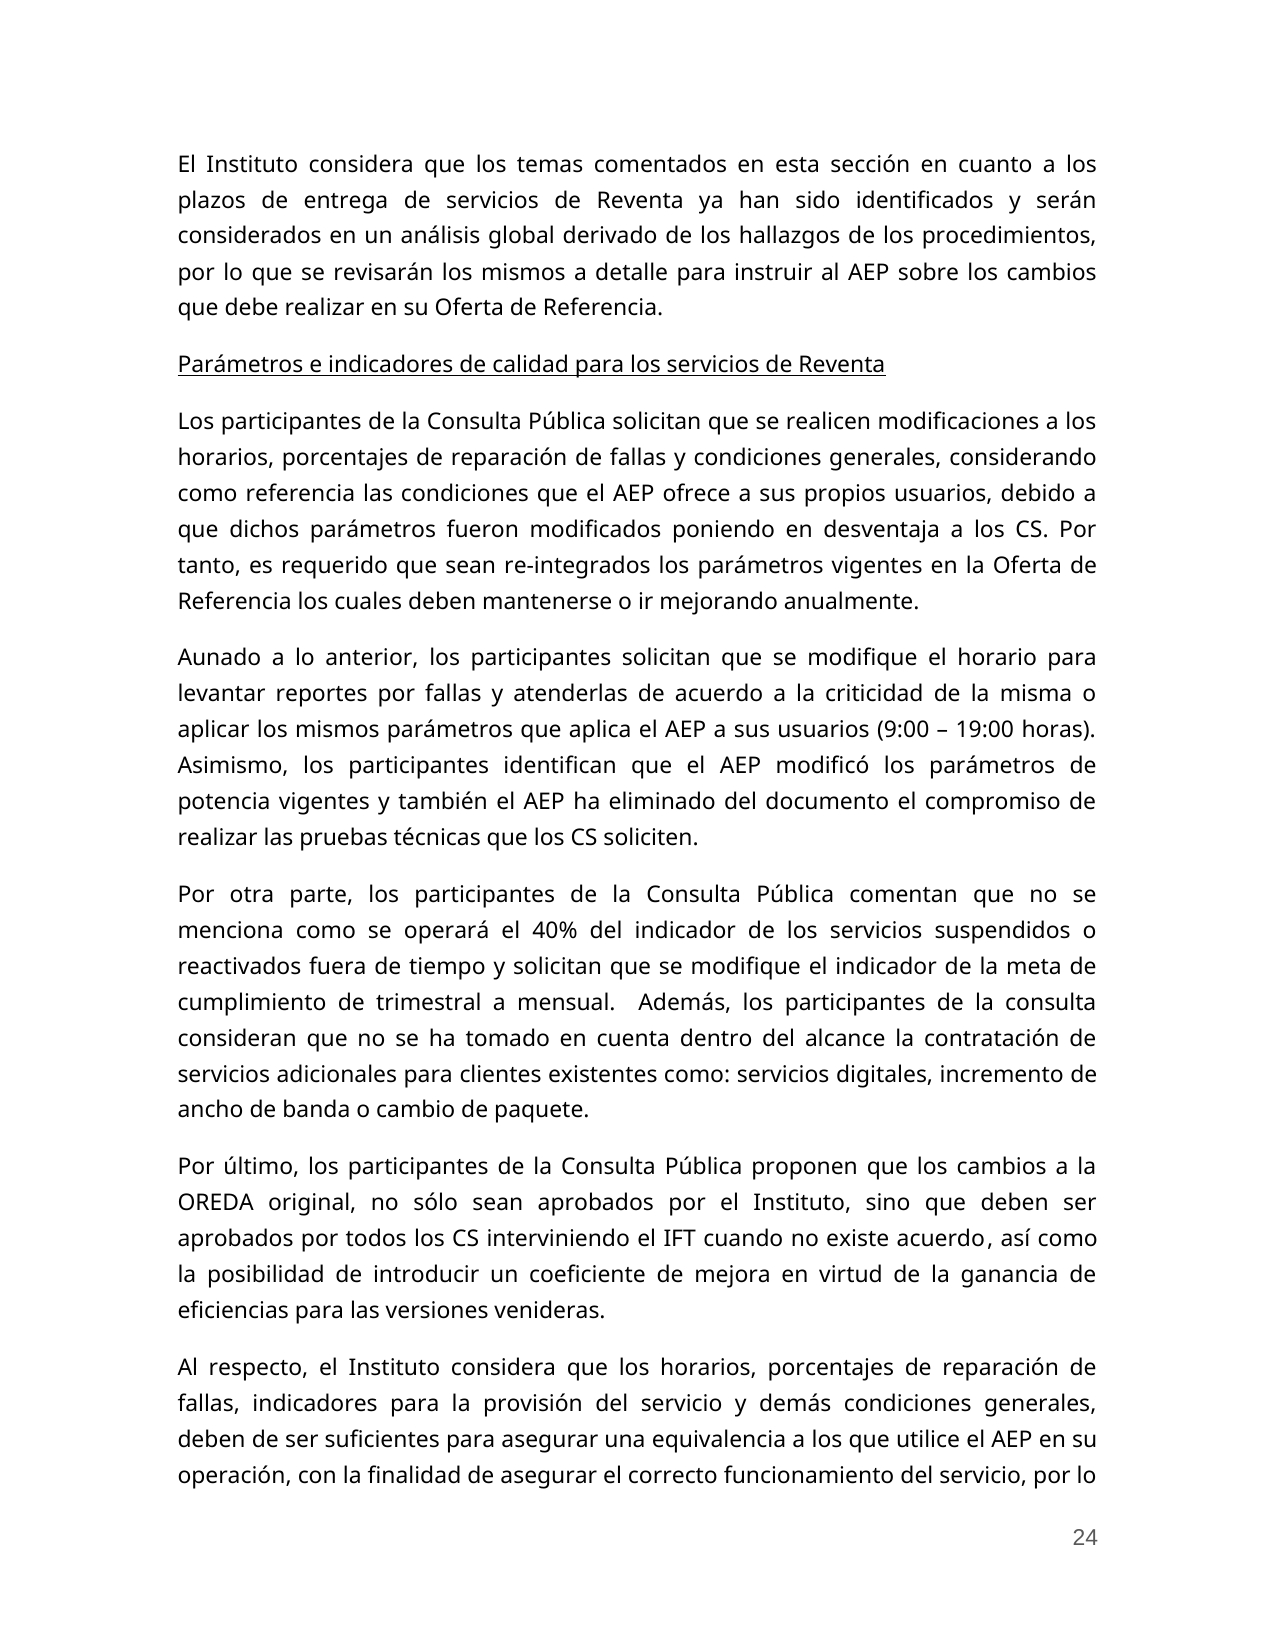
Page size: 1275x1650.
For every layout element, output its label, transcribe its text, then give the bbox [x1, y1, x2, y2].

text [177, 1351, 1098, 1490]
text Por último, los participantes de la Consulta Pública proponen que los cambios a la OREDA original, no sólo sean aprobados por el Instituto, sino que deben ser aprobados por todos los CS interviniendo el IFT cuando no existe acuerdo, así como la posibilidad de introducir un coeficiente de mejora en virtud de la ganancia de eficiencias para las versiones venideras. [177, 1150, 1098, 1325]
text Aunado a lo anterior, los participantes solicitan que se modifique el horario para levantar reportes por fallas y atenderlas de acuerdo a la criticidad de la misma o aplicar los mismos parámetros que aplica el AEP a sus usuarios (9:00 – 19:00 horas). Asimismo, los participantes identifican que el AEP modificó los parámetros de potencia vigentes y también el AEP ha eliminado del documento el compromiso de realizar las pruebas técnicas que los CS soliciten. [177, 641, 1098, 852]
text Los participantes de la Consulta Pública solicitan que se realicen modificaciones a los horarios, porcentajes de reparación de fallas y condiciones generales, considerando como referencia las condiciones que el AEP ofrece a sus propios usuarios, debido a que dichos parámetros fueron modificados poniendo en desventaja a los CS. Por tanto, es requerido que sean re-integrados los parámetros vigentes en la Oferta de Referencia los cuales deben mantenerse o ir mejorando anualmente. [177, 405, 1098, 616]
text Parámetros e indicadores de calidad para los servicios de Reventa [177, 348, 1098, 379]
text El Instituto considera que los temas comentados en esta sección en cuanto a los plazos de entrega de servicios de Reventa ya han sido identificados y serán considerados en un análisis global derivado de los hallazgos de los procedimientos, por lo que se revisarán los mismos a detalle para instruir al AEP sobre los cambios que debe realizar en su Oferta de Referencia. [177, 148, 1098, 323]
text Por otra parte, los participantes de la Consulta Pública comentan que no se menciona como se operará el 40% del indicador de los servicios suspendidos o reactivados fuera de tiempo y solicitan que se modifique el indicador de la meta de cumplimiento de trimestral a mensual. Además, los participantes de la consulta consideran que no se ha tomado en cuenta dentro del alcance la contratación de servicios adicionales para clientes existentes como: servicios digitales, incremento de ancho de banda o cambio de paquete. [177, 878, 1098, 1125]
